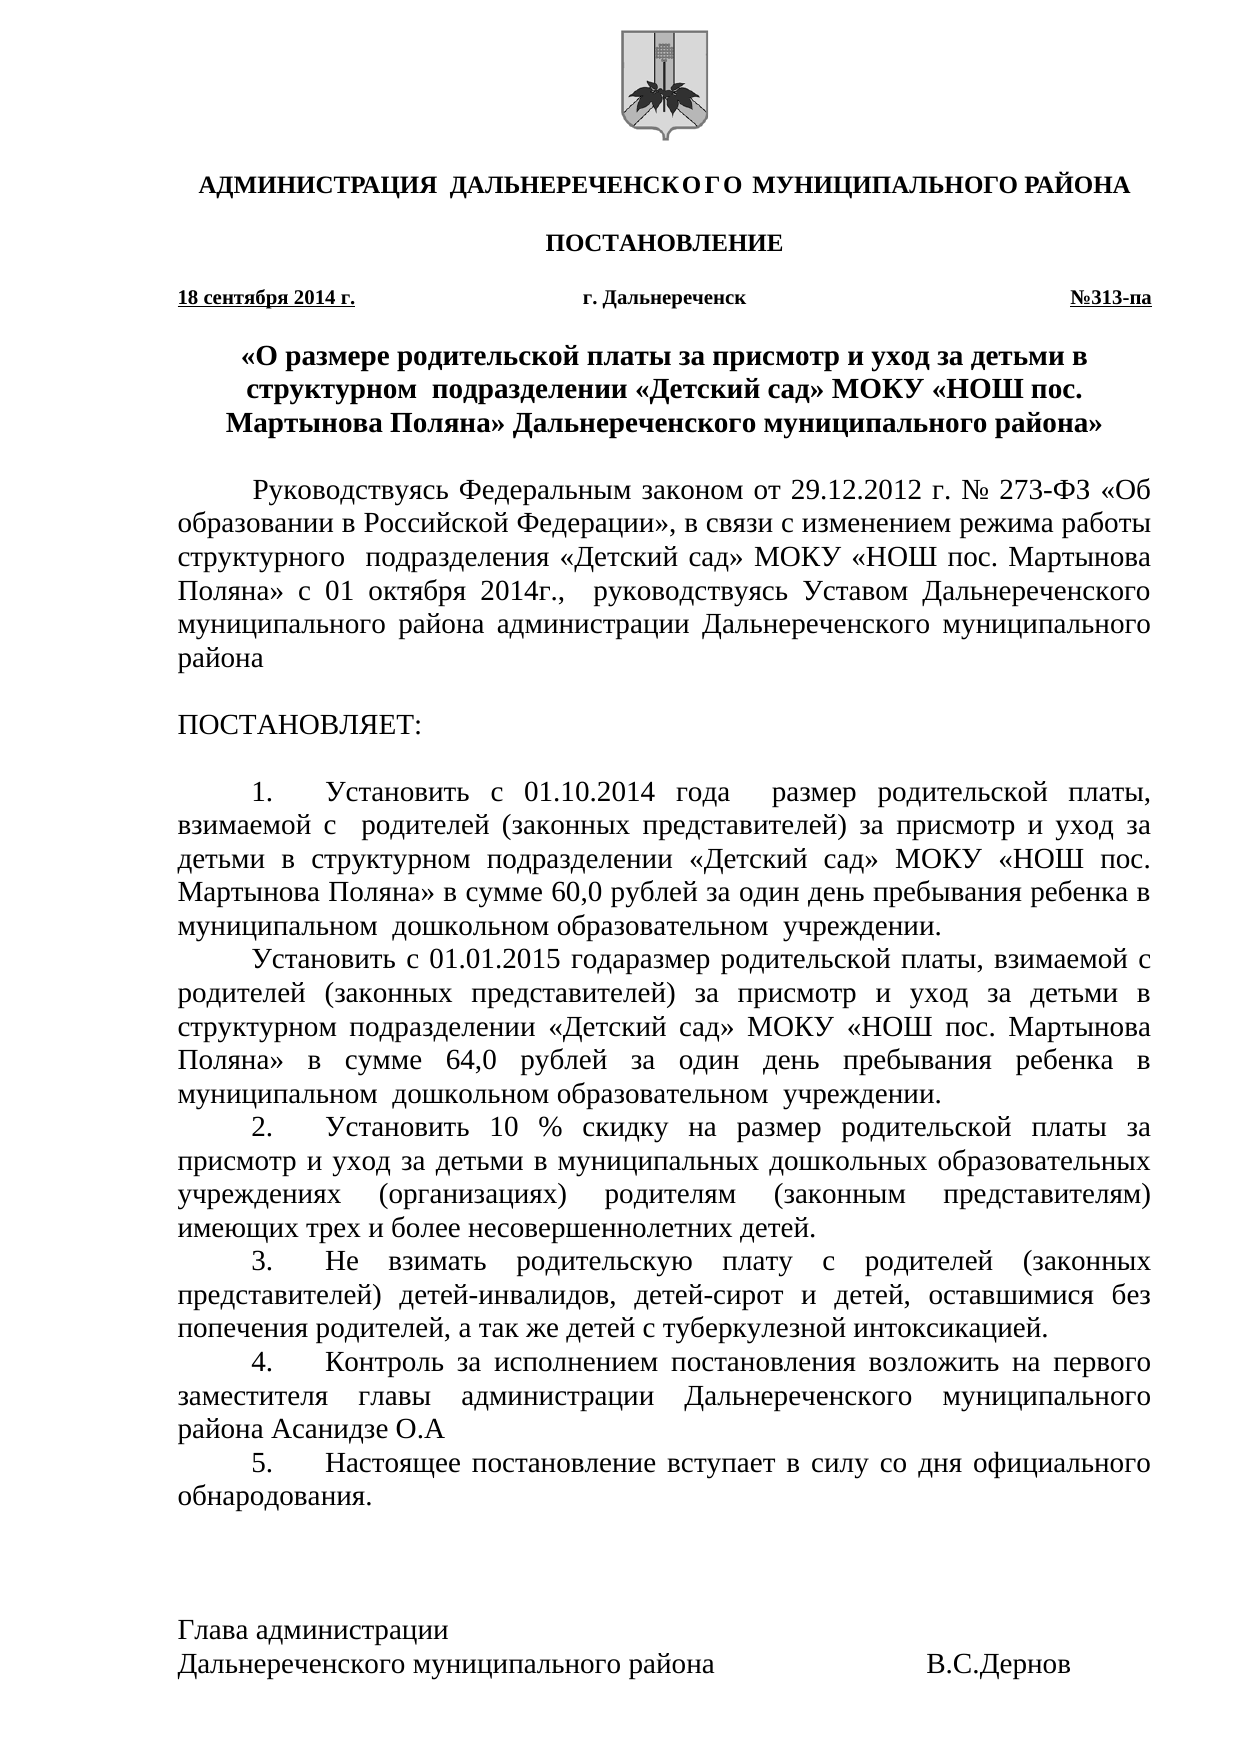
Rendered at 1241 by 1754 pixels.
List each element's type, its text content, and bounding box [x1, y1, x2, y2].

subtitle АДМИНИСТРАЦИЯ ДАЛЬНЕРЕЧЕНСКОГО МУНИЦИПАЛЬНОГО РАЙОНА [177, 170, 1152, 198]
list Установить с 01.10.2014 года размер родительской платы, взимаемой с родителей (законных представителей) за присмотр и уход за детьми в структурном подразделении «Детский сад» МОКУ «НОШ пос. Мартынова Поляна» в сумме 60,0 рублей за один день пребывания ребенка в муниципальном дошкольном образовательном учреждении. [177, 774, 1152, 942]
table_header г. Дальнереченск [498, 285, 831, 309]
table_header №313-па [831, 285, 1163, 309]
table_header 18 сентября 2014 г. [166, 285, 498, 309]
text Руководствуясь Федеральным законом от 29.12.2012 г. № 273-ФЗ «Об образовании в Российской Федерации», в связи с изменением режима работы структурного подразделения «Детский сад» МОКУ «НОШ пос. Мартынова Поляна» с 01 октября 2014г., руководствуясь Уставом Дальнереченского муниципального района администрации Дальнереченского муниципального района [177, 472, 1152, 673]
list Не взимать родительскую плату с родителей (законных представителей) детей-инвалидов, детей-сирот и детей, оставшимися без попечения родителей, а так же детей с туберкулезной интоксикацией. [177, 1243, 1152, 1344]
list Настоящее постановление вступает в силу со дня официального обнародования. [177, 1445, 1152, 1512]
picture [620, 29, 709, 141]
text Установить с 01.01.2015 годаразмер родительской платы, взимаемой с родителей (законных представителей) за присмотр и уход за детьми в структурном подразделении «Детский сад» МОКУ «НОШ пос. Мартынова Поляна» в сумме 64,0 рублей за один день пребывания ребенка в муниципальном дошкольном образовательном учреждении. [177, 942, 1152, 1109]
text Глава администрации [177, 1612, 1152, 1646]
text Дальнереченского муниципального района В.С.Дернов [177, 1646, 1152, 1679]
list Установить 10 % скидку на размер родительской платы за присмотр и уход за детьми в муниципальных дошкольных образовательных учреждениях (организациях) родителям (законным представителям) имеющих трех и более несовершеннолетних детей. [177, 1109, 1152, 1243]
list Контроль за исполнением постановления возложить на первого заместителя главы администрации Дальнереченского муниципального района Асанидзе О.А [177, 1344, 1152, 1445]
text ПОСТАНОВЛЯЕТ: [177, 707, 1152, 740]
text «О размере родительской платы за присмотр и уход за детьми в структурном подразделении «Детский сад» МОКУ «НОШ пос. Мартынова Поляна» Дальнереченского муниципального района» [177, 338, 1152, 438]
text ПОСТАНОВЛЕНИЕ [177, 228, 1152, 256]
